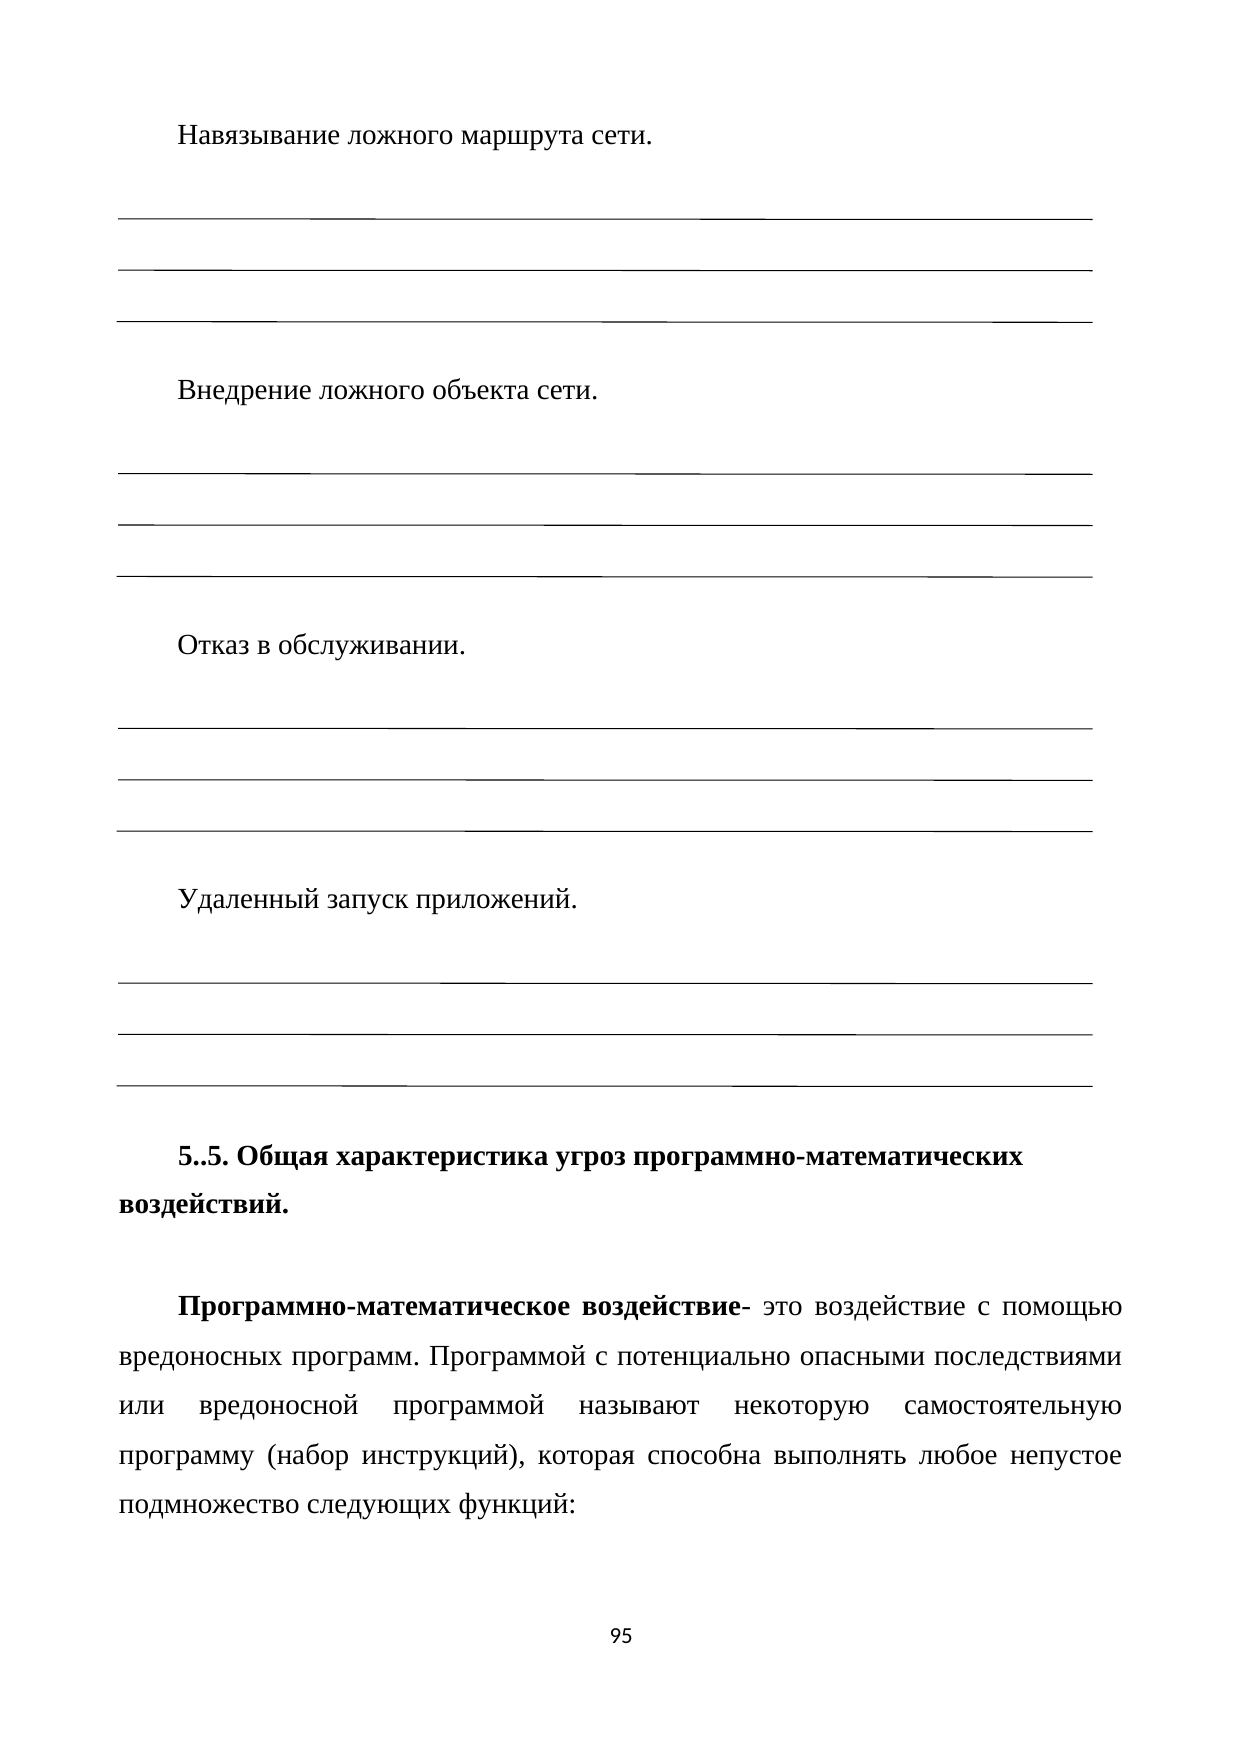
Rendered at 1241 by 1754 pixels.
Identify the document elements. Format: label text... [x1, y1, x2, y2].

text Программно-математическое воздействие- это воздействие с помощью вредоносных программ. Программой с потенциально опасными последствиями или вредоносной программой называют некоторую самостоятельную программу (набор инструкций), которая способна выполнять любое непустое подмножество следующих функций: [119, 1288, 1123, 1520]
text Удаленный запуск приложений. [177, 881, 1123, 915]
text 95 [119, 1622, 1123, 1650]
text Отказ в обслуживании. [177, 627, 1123, 660]
text 5..5. Общая характеристика угроз программно-математических воздействий. [119, 1138, 1123, 1220]
text Внедрение ложного объекта сети. [177, 372, 1123, 406]
text Навязывание ложного маршрута сети. [177, 117, 1123, 151]
